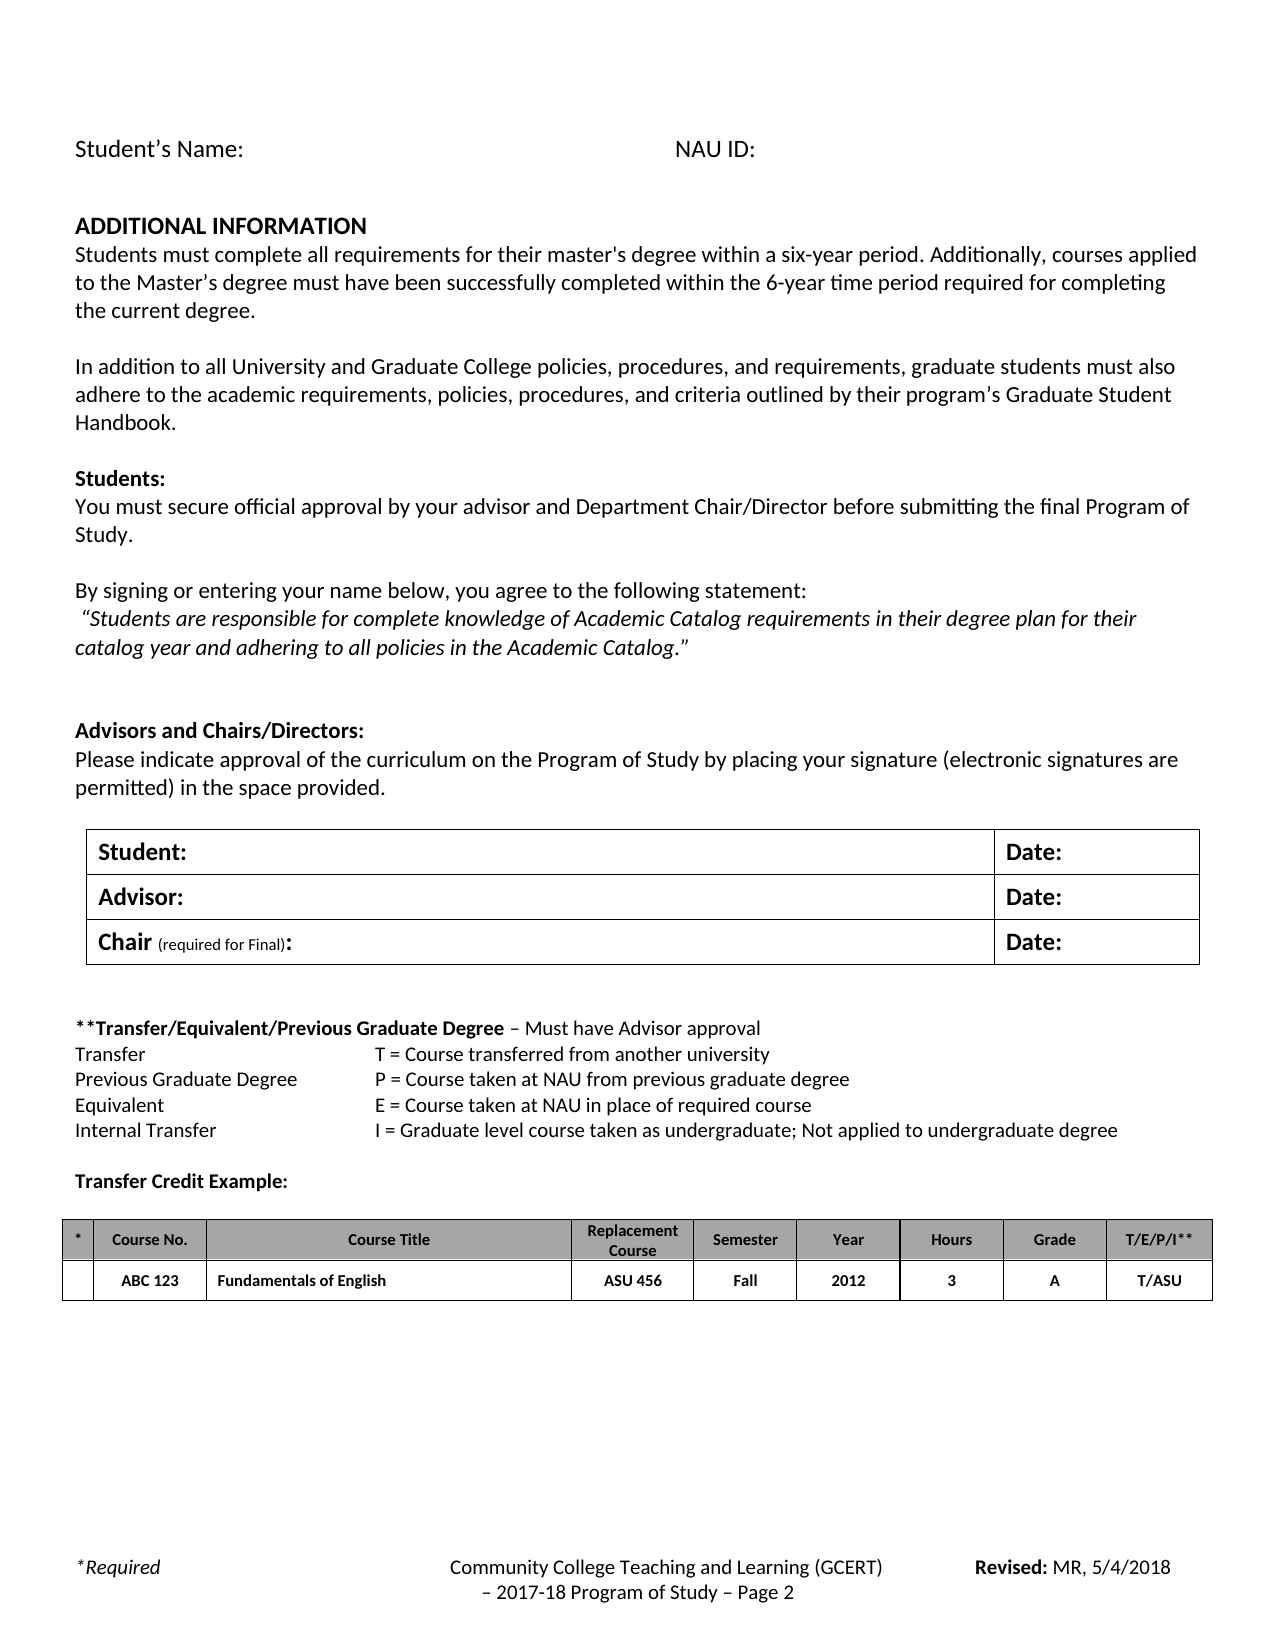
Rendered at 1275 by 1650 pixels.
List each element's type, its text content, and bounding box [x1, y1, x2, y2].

table_header Date: [995, 830, 1199, 874]
text You must secure official approval by your advisor and Department Chair/Director before submitting the final Program of Study. [75, 492, 1200, 548]
text Internal Transfer I = Graduate level course taken as undergraduate; Not applied to undergraduate degree [75, 1117, 1200, 1143]
text In addition to all University and Graduate College policies, procedures, and requirements, graduate students must also adhere to the academic requirements, policies, procedures, and criteria outlined by their program’s Graduate Student Handbook. [75, 352, 1200, 436]
table_cell Date: [995, 920, 1199, 964]
text **Transfer/Equivalent/Previous Graduate Degree – Must have Advisor approval [75, 1016, 1200, 1041]
table_cell ASU 456 [572, 1261, 693, 1300]
text Student’s Name: NAU ID: [75, 133, 1200, 164]
text Please indicate approval of the curriculum on the Program of Study by placing your signature (electronic signatures are permitted) in the space provided. [75, 745, 1200, 801]
text Transfer Credit Example: [75, 1168, 1200, 1193]
table_header Grade [1004, 1220, 1106, 1259]
text Previous Graduate Degree P = Course taken at NAU from previous graduate degree [75, 1066, 1200, 1092]
text Transfer T = Course transferred from another university [75, 1041, 1200, 1066]
table_header Semester [694, 1220, 796, 1259]
table_header Replacement Course [572, 1220, 693, 1259]
table_cell A [1004, 1261, 1106, 1300]
text “Students are responsible for complete knowledge of Academic Catalog requirements in their degree plan for their catalog year and adhering to all policies in the Academic Catalog.” [75, 604, 1200, 661]
table_cell Fall [694, 1261, 796, 1300]
text By signing or entering your name below, you agree to the following statement: [75, 577, 1200, 604]
table_cell Chair (required for Final): [87, 920, 994, 964]
table_header Course No. [94, 1220, 206, 1259]
text Advisors and Chairs/Directors: [75, 717, 1200, 745]
table_cell 2012 [797, 1261, 899, 1300]
table_cell [63, 1261, 93, 1300]
table_header Course Title [207, 1220, 571, 1259]
text ADDITIONAL INFORMATION [75, 210, 1200, 240]
table_cell Date: [995, 875, 1199, 919]
table_cell 3 [901, 1261, 1003, 1300]
table_header Year [797, 1220, 899, 1259]
table_header T/E/P/I** [1107, 1220, 1212, 1259]
table_cell Advisor: [87, 875, 994, 919]
table_cell T/ASU [1107, 1261, 1212, 1300]
table_header * [63, 1220, 93, 1259]
table_cell Fundamentals of English [207, 1261, 571, 1300]
text Students: [75, 464, 1200, 492]
table_header Student: [87, 830, 994, 874]
table_cell ABC 123 [94, 1261, 206, 1300]
table_header Hours [901, 1220, 1003, 1259]
text Equivalent E = Course taken at NAU in place of required course [75, 1092, 1200, 1117]
text Students must complete all requirements for their master's degree within a six-year period. Additionally, courses applied to the Master’s degree must have been successfully completed within the 6-year time period required for completing the current degree. [75, 240, 1200, 324]
